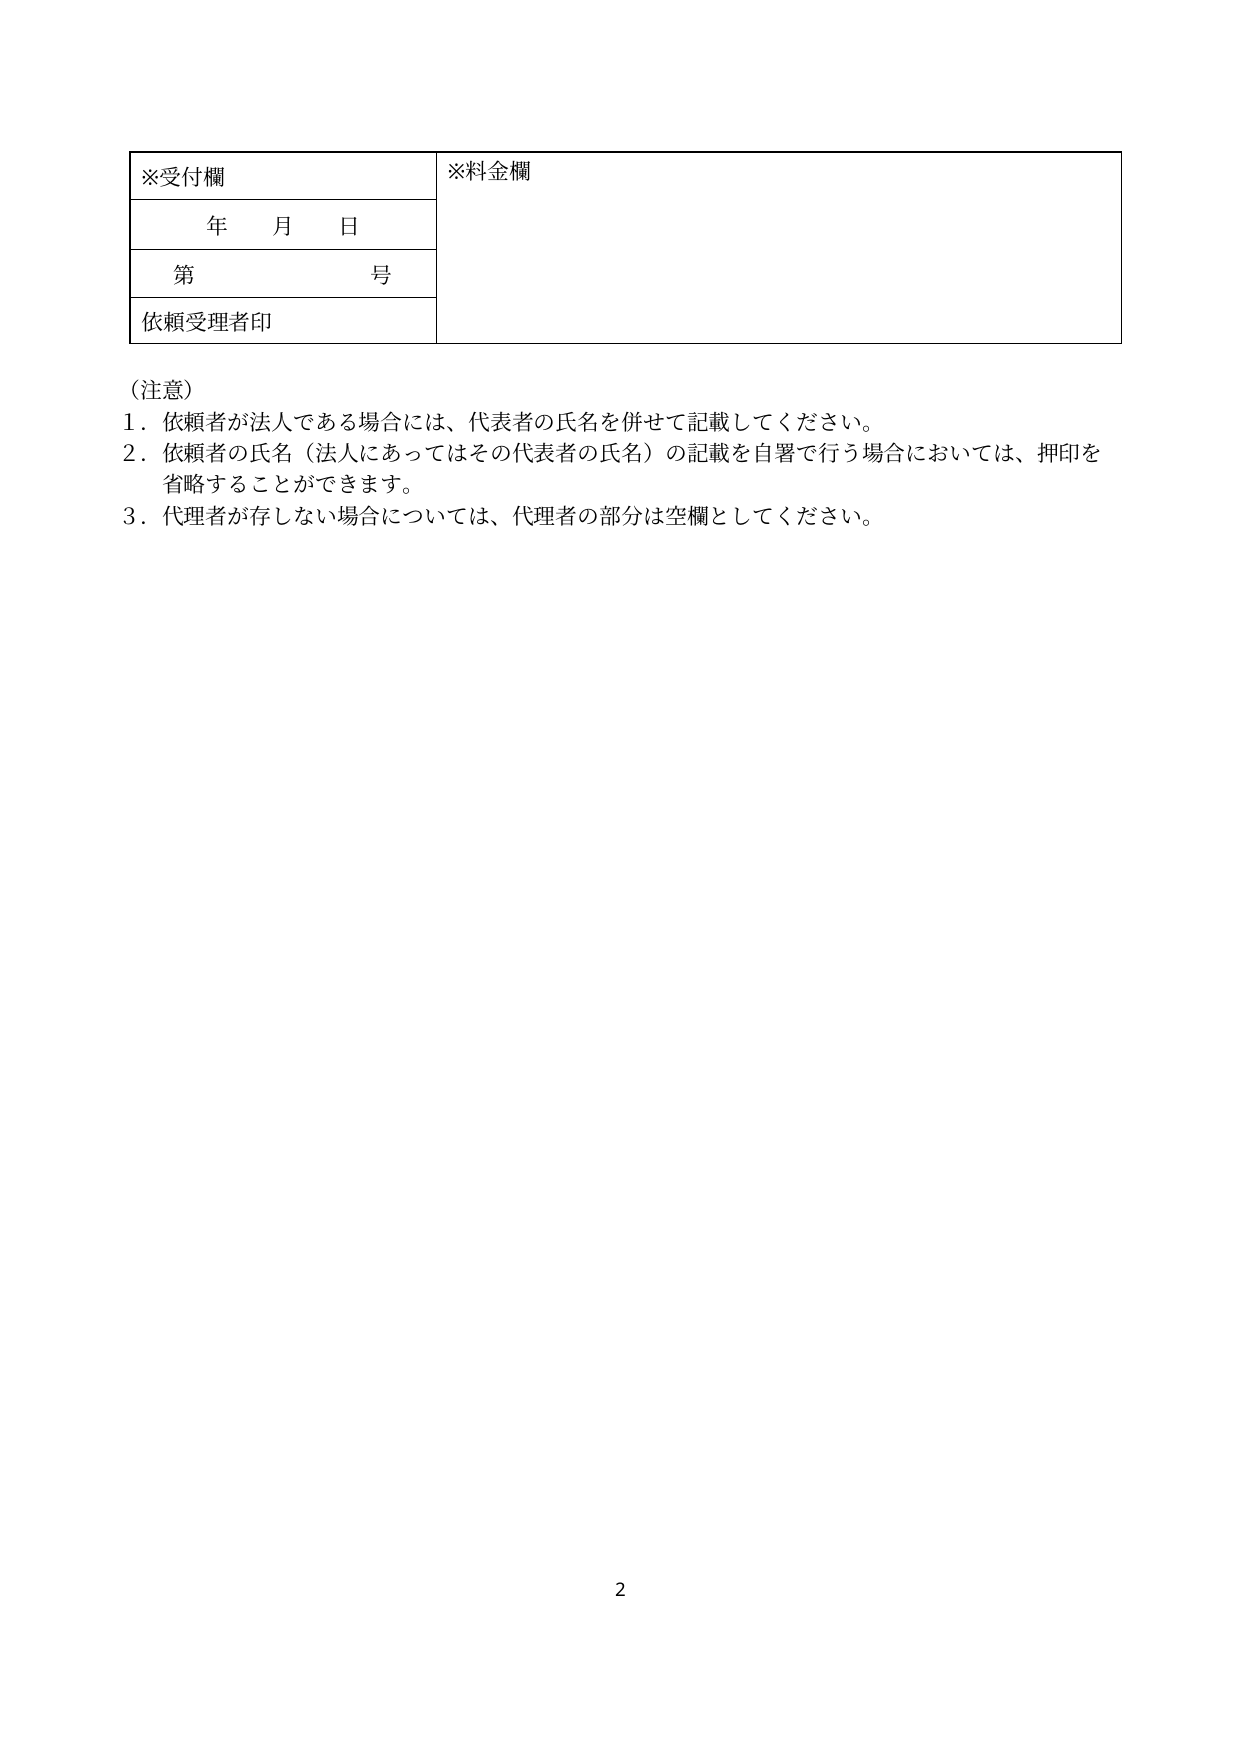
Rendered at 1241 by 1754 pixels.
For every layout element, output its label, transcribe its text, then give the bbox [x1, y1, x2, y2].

text （注意） [118, 373, 1122, 405]
table_cell 第 号 [131, 250, 436, 297]
text ２．依頼者の氏名（法人にあってはその代表者の氏名）の記載を自署で行う場合においては、押印を省略することができます。 [118, 436, 1122, 499]
text １．依頼者が法人である場合には、代表者の氏名を併せて記載してください。 [118, 405, 1122, 436]
table_cell 依頼受理者印 [131, 298, 436, 342]
table_header ※料金欄 [437, 153, 1121, 342]
table_cell 年 月 日 [131, 200, 436, 249]
text ３．代理者が存しない場合については、代理者の部分は空欄としてください。 [118, 499, 1122, 531]
table_header ※受付欄 [131, 153, 436, 199]
